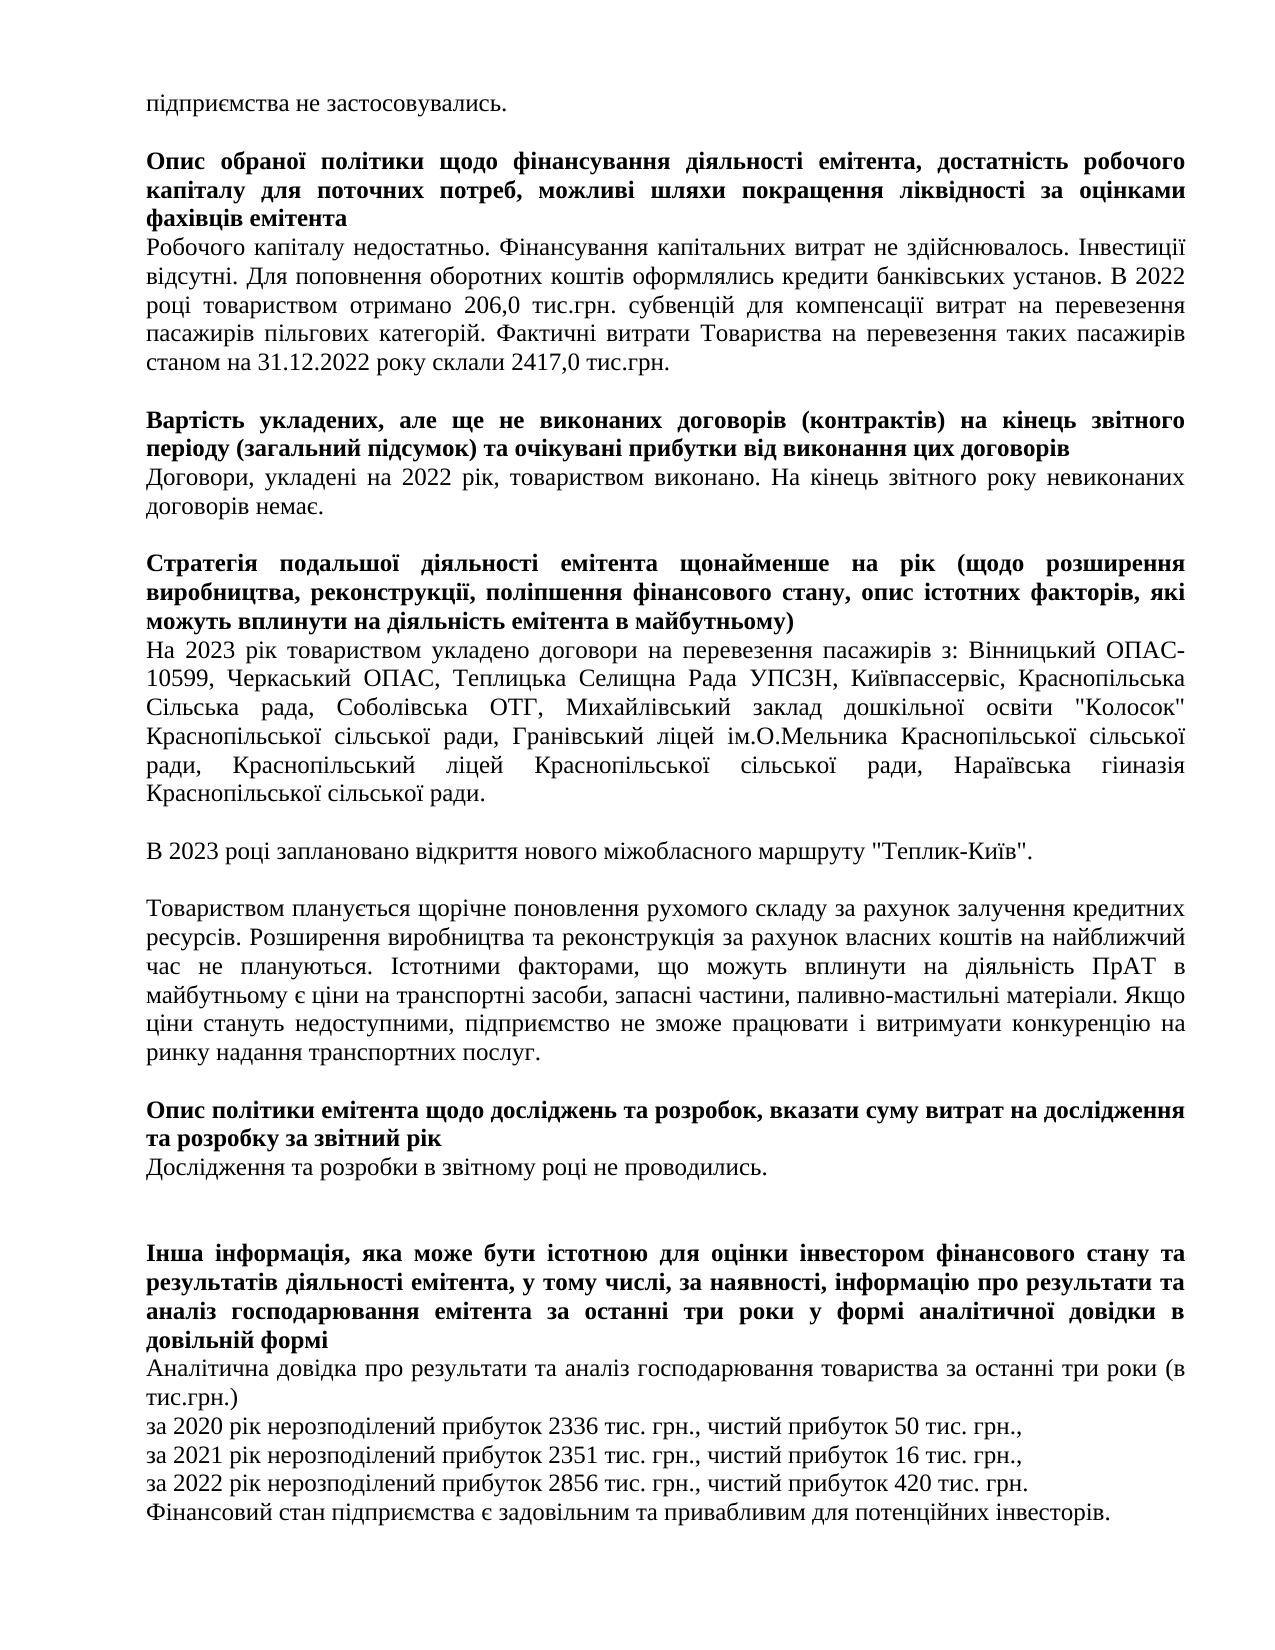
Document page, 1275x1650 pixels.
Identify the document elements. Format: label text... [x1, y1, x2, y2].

text На 2023 рiк товариством укладено договори на перевезення пасажирiв з: Вiнницький ОПАС-10599, Черкаський ОПАС, Теплицька Селищна Рада УПСЗН, Київпассервiс, Краснопiльська Сiльська рада, Соболiвська ОТГ, Михайлiвський заклад дошкiльної освiти "Колосок" Краснопiльської сiльської ради, Гранiвський лiцей iм.О.Мельника Краснопiльської сiльської ради, Краснопiльський лiцей Краснопiльської сiльської ради, Нараївська гiиназiя Краснопiльської сiльської ради. [146, 635, 1186, 807]
text В 2023 роцi заплановано вiдкриття нового мiжобласного маршруту "Теплик-Київ". [146, 836, 1186, 865]
text Стратегія подальшої діяльності емітента щонайменше на рік (щодо розширення виробництва, реконструкції, поліпшення фінансового стану, опис істотних факторів, які можуть вплинути на діяльність емітента в майбутньому) [146, 548, 1186, 635]
text Робочого капiталу недостатньо. Фiнансування капiтальних витрат не здiйснювалось. Iнвестицiї вiдсутнi. Для поповнення оборотних коштiв оформлялись кредити банкiвських установ. В 2022 роцi товариством отримано 206,0 тис.грн. субвенцiй для компенсацiї витрат на перевезення пасажирiв пiльгових категорiй. Фактичнi витрати Товариства на перевезення таких пасажирiв станом на 31.12.2022 року склали 2417,0 тис.грн. [146, 232, 1186, 376]
text Товариством планується щорiчне поновлення рухомого складу за рахунок залучення кредитних ресурсiв. Розширення виробництва та реконструкцiя за рахунок власних коштiв на найближчий час не плануються. Iстотними факторами, що можуть вплинути на дiяльнiсть ПрАТ в майбутньому є цiни на транспортнi засоби, запаснi частини, паливно-мастильнi матерiали. Якщо цiни стануть недоступними, пiдприємство не зможе працювати i витримуати конкуренцiю на ринку надання транспортних послуг. [146, 893, 1186, 1066]
text Фiнансовий стан пiдприємства є задовiльним та привабливим для потенцiйних iнвесторiв. [146, 1497, 1186, 1526]
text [146, 88, 1186, 117]
text Інша інформація, яка може бути істотною для оцінки інвестором фінансового стану та результатів діяльності емітента, у тому числі, за наявності, інформацію про результати та аналіз господарювання емітента за останні три роки у формі аналітичної довідки в довільній формі [146, 1238, 1186, 1353]
text за 2021 рiк нерозподiлений прибуток 2351 тис. грн., чистий прибуток 16 тис. грн., [146, 1440, 1186, 1468]
text за 2020 рiк нерозподiлений прибуток 2336 тис. грн., чистий прибуток 50 тис. грн., [146, 1411, 1186, 1440]
text Дослiдження та розробки в звiтному роцi не проводились. [146, 1152, 1186, 1181]
text за 2022 рiк нерозподiлений прибуток 2856 тис. грн., чистий прибуток 420 тис. грн. [146, 1468, 1186, 1497]
text Опис обраної політики щодо фінансування діяльності емітента, достатність робочого капіталу для поточних потреб, можливі шляхи покращення ліквідності за оцінками фахівців емітента [146, 146, 1186, 232]
text Договори, укладенi на 2022 рiк, товариством виконано. На кiнець звiтного року невиконаних договорiв немає. [146, 462, 1186, 520]
text Опис політики емітента щодо досліджень та розробок, вказати суму витрат на дослідження та розробку за звітний рік [146, 1095, 1186, 1152]
text Аналiтична довiдка про результати та аналiз господарювання товариства за останнi три роки (в тис.грн.) [146, 1353, 1186, 1411]
text Вартість укладених, але ще не виконаних договорів (контрактів) на кінець звітного періоду (загальний підсумок) та очікувані прибутки від виконання цих договорів [146, 405, 1186, 462]
